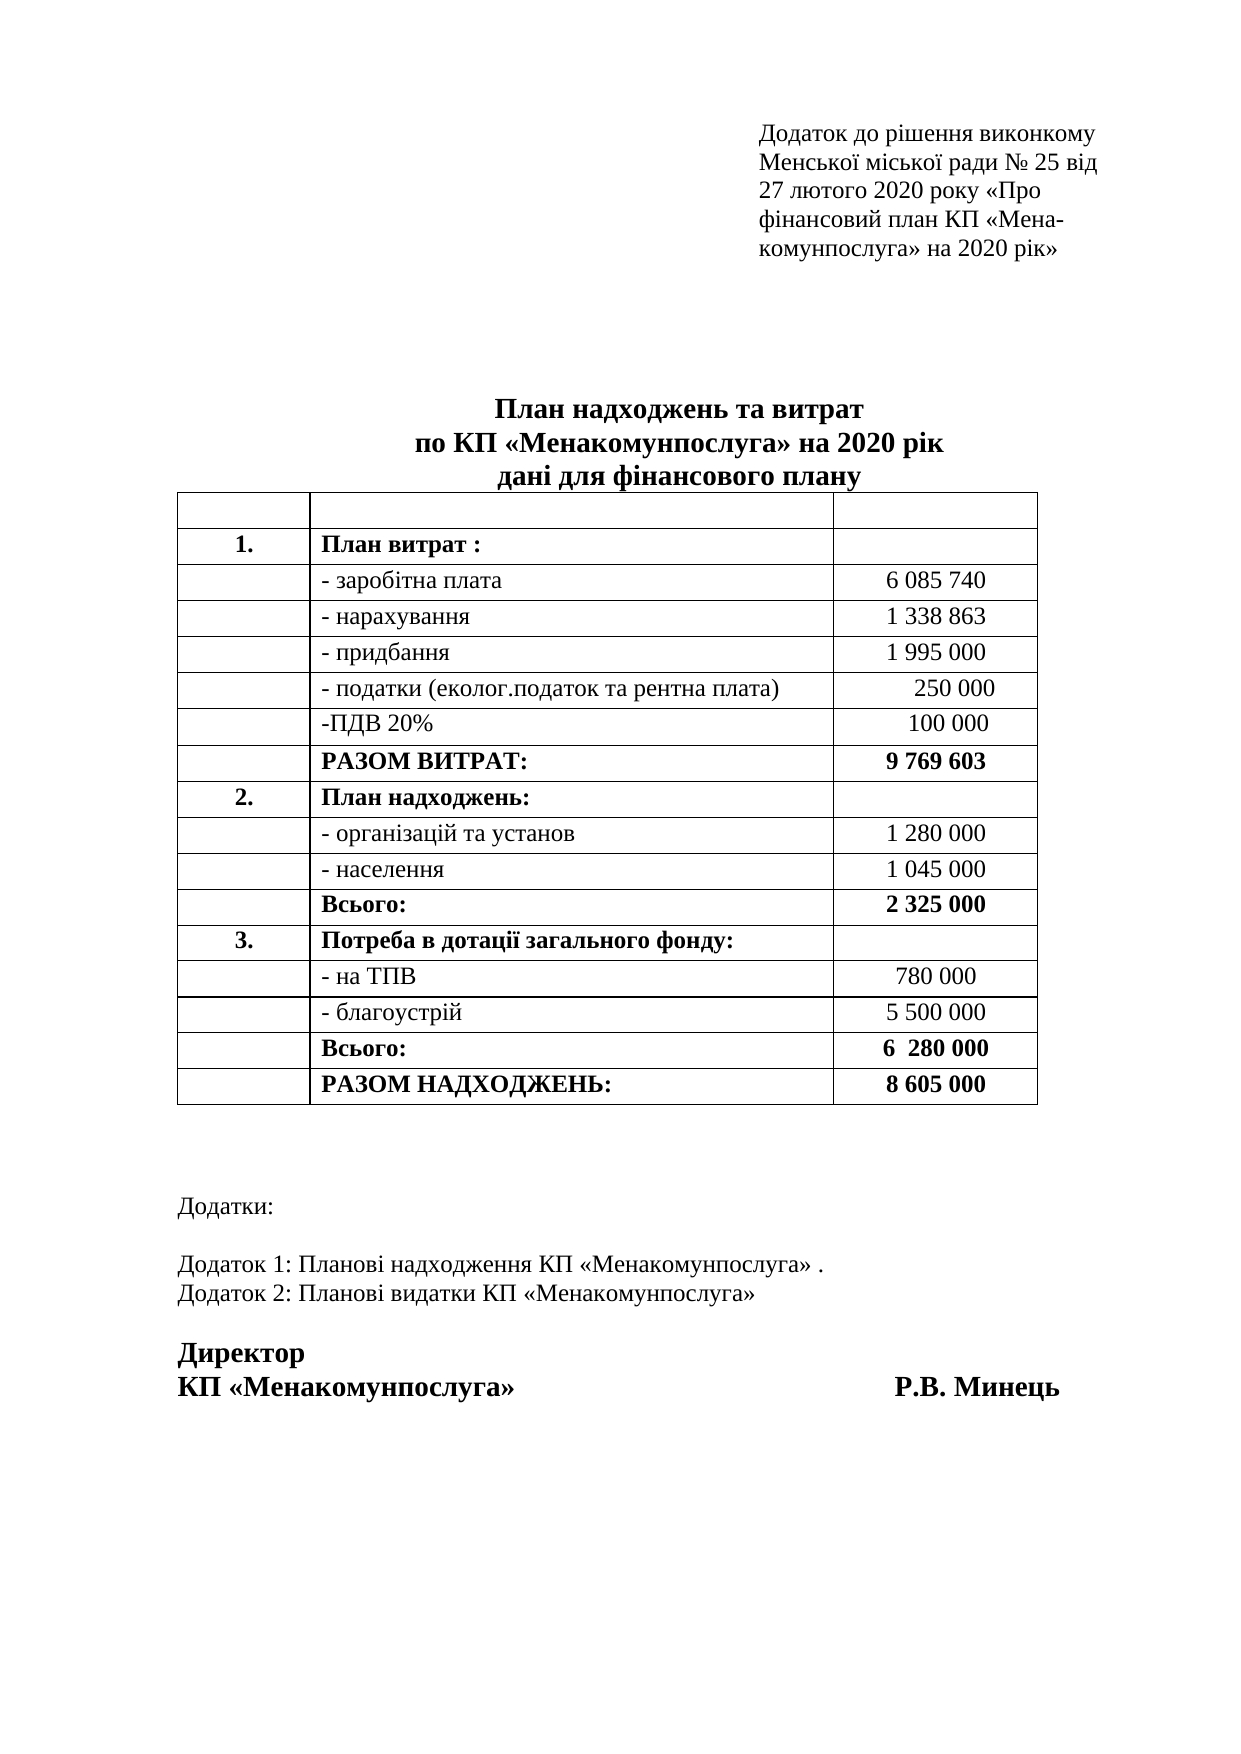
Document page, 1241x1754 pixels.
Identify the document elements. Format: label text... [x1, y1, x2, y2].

table_cell 3. [178, 926, 309, 960]
table_cell - на ТПВ [311, 961, 833, 996]
table_cell -ПДВ 20% [311, 709, 833, 745]
text комунпослуга» на 2020 рік» [177, 233, 1181, 262]
table_cell [178, 1069, 309, 1104]
table_cell 9 769 603 [834, 746, 1037, 781]
table_cell [178, 673, 309, 707]
table_cell 100 000 [834, 709, 1037, 745]
table_cell 6 280 000 [834, 1033, 1037, 1068]
table_cell - податки (еколог.податок та рентна плата) [311, 673, 833, 707]
table_cell - благоустрій [311, 998, 833, 1032]
table_cell [178, 601, 309, 636]
table_cell РАЗОМ НАДХОДЖЕНЬ: [311, 1069, 833, 1104]
text Додаток 1: Планові надходження КП «Менакомунпослуга» . [177, 1249, 1181, 1278]
table_cell План витрат : [311, 529, 833, 564]
table_cell [178, 818, 309, 853]
table_cell - нарахування [311, 601, 833, 636]
text Директор [177, 1335, 1181, 1369]
table_cell 250 000 [834, 673, 1037, 707]
table_cell 1 045 000 [834, 854, 1037, 888]
table_header [834, 493, 1037, 528]
table_cell 8 605 000 [834, 1069, 1037, 1104]
table_cell 1 995 000 [834, 637, 1037, 672]
text Додаток до рішення виконкому [177, 118, 1181, 147]
table_cell - придбання [311, 637, 833, 672]
table_cell [178, 709, 309, 745]
text фінансовий план КП «Мена- [177, 204, 1181, 233]
table_cell 1. [178, 529, 309, 564]
text План надходжень та витрат [177, 391, 1181, 425]
table_cell 2. [178, 782, 309, 817]
table_cell [178, 961, 309, 996]
table_cell [178, 890, 309, 924]
text Додатки: [177, 1191, 1181, 1220]
text по КП «Менакомунпослуга» на 2020 рік [177, 425, 1181, 458]
table_cell Всього: [311, 890, 833, 924]
table_cell План надходжень: [311, 782, 833, 817]
table_cell - заробітна плата [311, 565, 833, 600]
table_cell 5 500 000 [834, 998, 1037, 1032]
table_cell [178, 746, 309, 781]
table_cell 1 338 863 [834, 601, 1037, 636]
table_cell [834, 926, 1037, 960]
text 27 лютого 2020 року «Про [177, 176, 1181, 204]
table_cell [178, 998, 309, 1032]
table_cell [834, 782, 1037, 817]
table_cell 2 325 000 [834, 890, 1037, 924]
table_cell [834, 529, 1037, 564]
table_cell - населення [311, 854, 833, 888]
table_cell [178, 637, 309, 672]
text дані для фінансового плану [177, 458, 1181, 492]
table_header [178, 493, 309, 528]
table_cell [178, 1033, 309, 1068]
table_cell 780 000 [834, 961, 1037, 996]
table_cell - організацій та установ [311, 818, 833, 853]
table_cell Всього: [311, 1033, 833, 1068]
table_cell Потреба в дотації загального фонду: [311, 926, 833, 960]
table_header [311, 493, 833, 528]
table_cell 1 280 000 [834, 818, 1037, 853]
table_cell [178, 854, 309, 888]
table_cell [178, 565, 309, 600]
text Додаток 2: Планові видатки КП «Менакомунпослуга» [177, 1278, 1181, 1306]
text КП «Менакомунпослуга» Р.В. Минець [177, 1369, 1181, 1402]
table_cell РАЗОМ ВИТРАТ: [311, 746, 833, 781]
table_cell 6 085 740 [834, 565, 1037, 600]
text Менської міської ради № 25 від [177, 147, 1181, 176]
